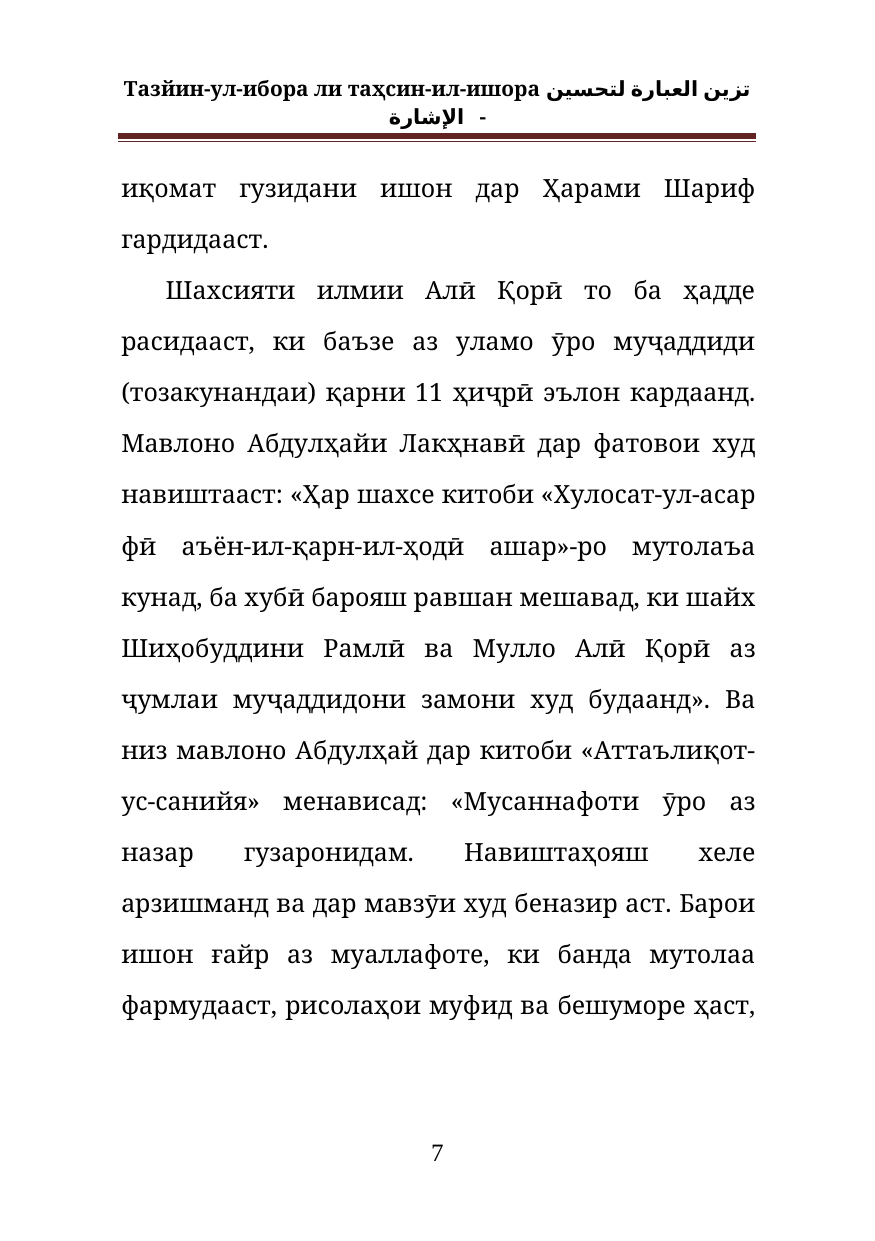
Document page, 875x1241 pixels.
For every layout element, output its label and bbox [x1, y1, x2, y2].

text [121, 171, 756, 256]
text [121, 273, 756, 1022]
